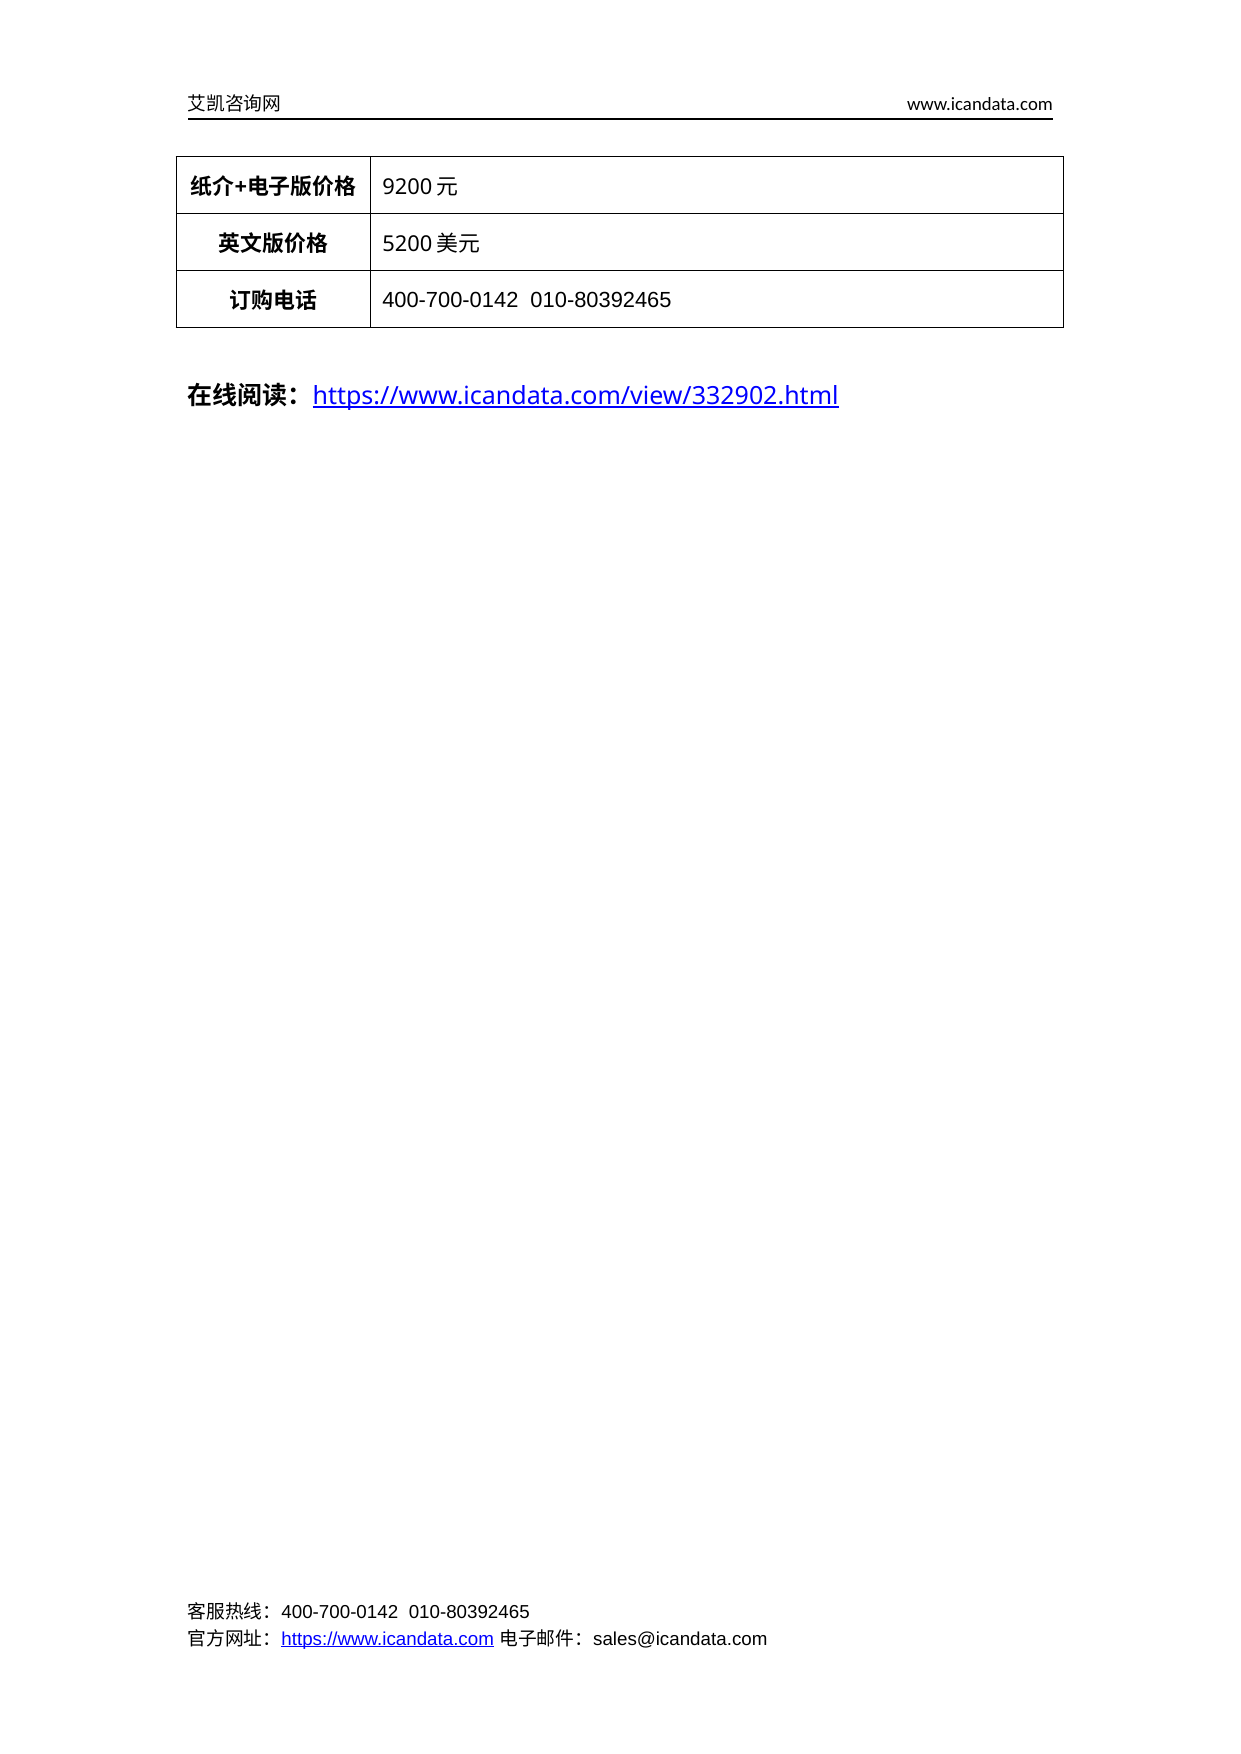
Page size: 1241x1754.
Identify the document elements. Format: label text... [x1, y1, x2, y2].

table_cell 纸介+电子版价格 [177, 157, 370, 213]
text 在线阅读：https://www.icandata.com/view/332902.html [187, 361, 1053, 426]
table_cell 5200美元 [371, 214, 1063, 270]
table_cell 9200元 [371, 157, 1063, 213]
table_cell 订购电话 [177, 271, 370, 327]
table_cell 英文版价格 [177, 214, 370, 270]
table_cell 400-700-0142 010-80392465 [371, 271, 1063, 327]
